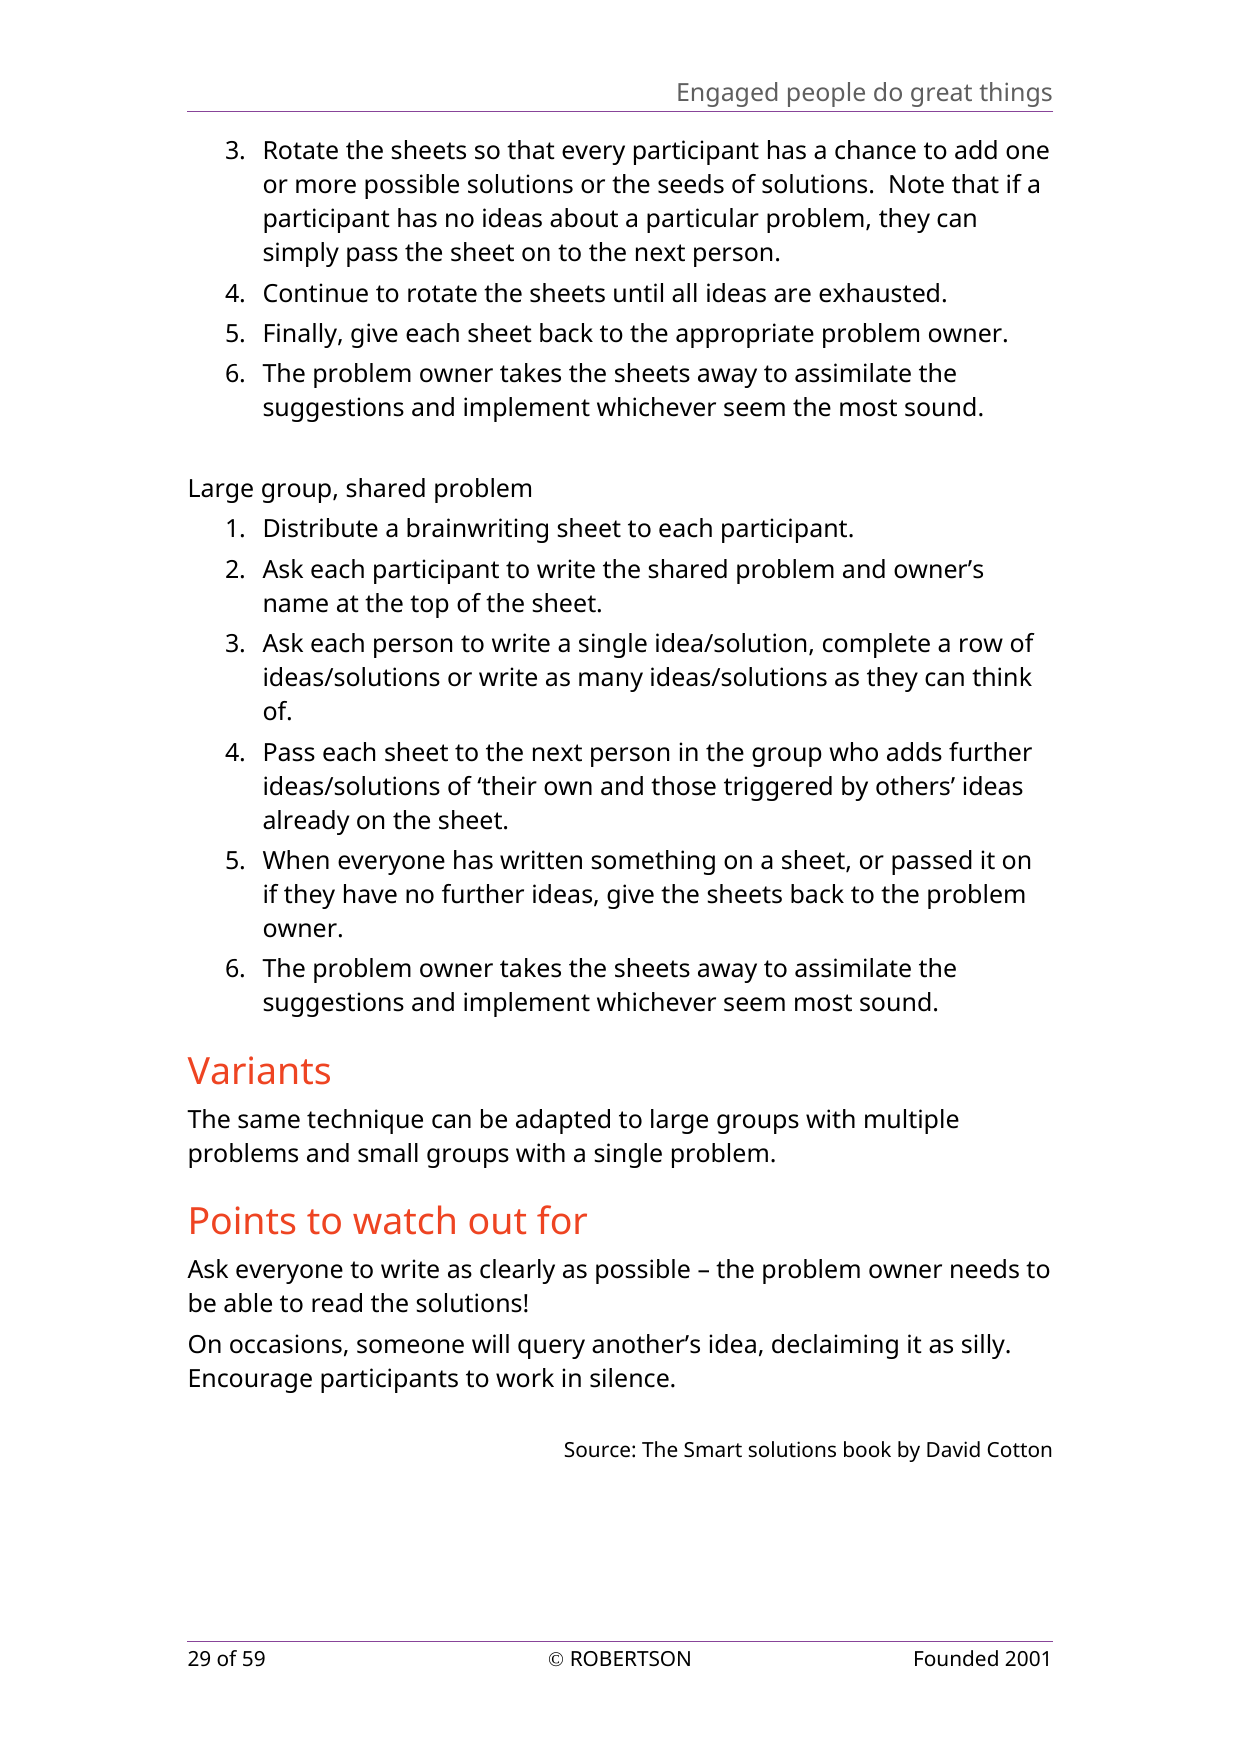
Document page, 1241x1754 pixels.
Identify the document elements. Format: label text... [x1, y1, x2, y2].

list The problem owner takes the sheets away to assimilate the suggestions and implement whichever seem most sound. [225, 951, 1053, 1019]
text Ask everyone to write as clearly as possible – the problem owner needs to be able to read the solutions! [187, 1252, 1053, 1320]
list Ask each person to write a single idea/solution, complete a row of ideas/solutions or write as many ideas/solutions as they can think of. [225, 626, 1053, 728]
list When everyone has written something on a sheet, or passed it on if they have no further ideas, give the sheets back to the problem owner. [225, 843, 1053, 945]
list Ask each participant to write the shared problem and owner’s name at the top of the sheet. [225, 551, 1053, 619]
text Source: The Smart solutions book by David Cotton [187, 1435, 1053, 1464]
subtitle Variants [187, 1044, 1053, 1095]
list Continue to rotate the sheets until all ideas are exhausted. [225, 275, 1053, 309]
text Large group, shared problem [187, 471, 1053, 505]
text On occasions, someone will query another’s idea, declaiming it as silly. Encourage participants to work in silence. [187, 1326, 1053, 1394]
list Distribute a brainwriting sheet to each participant. [225, 511, 1053, 545]
list The problem owner takes the sheets away to assimilate the suggestions and implement whichever seem the most sound. [225, 356, 1053, 424]
text The same technique can be adapted to large groups with multiple problems and small groups with a single problem. [187, 1101, 1053, 1169]
list Rotate the sheets so that every participant has a chance to add one or more possible solutions or the seeds of solutions. Note that if a participant has no ideas about a particular problem, they can simply pass the sheet on to the next person. [225, 133, 1053, 269]
subtitle Points to watch out for [187, 1194, 1053, 1246]
list Pass each sheet to the next person in the group who adds further ideas/solutions of ‘their own and those triggered by others’ ideas already on the sheet. [225, 734, 1053, 836]
list Finally, give each sheet back to the appropriate problem owner. [225, 316, 1053, 350]
